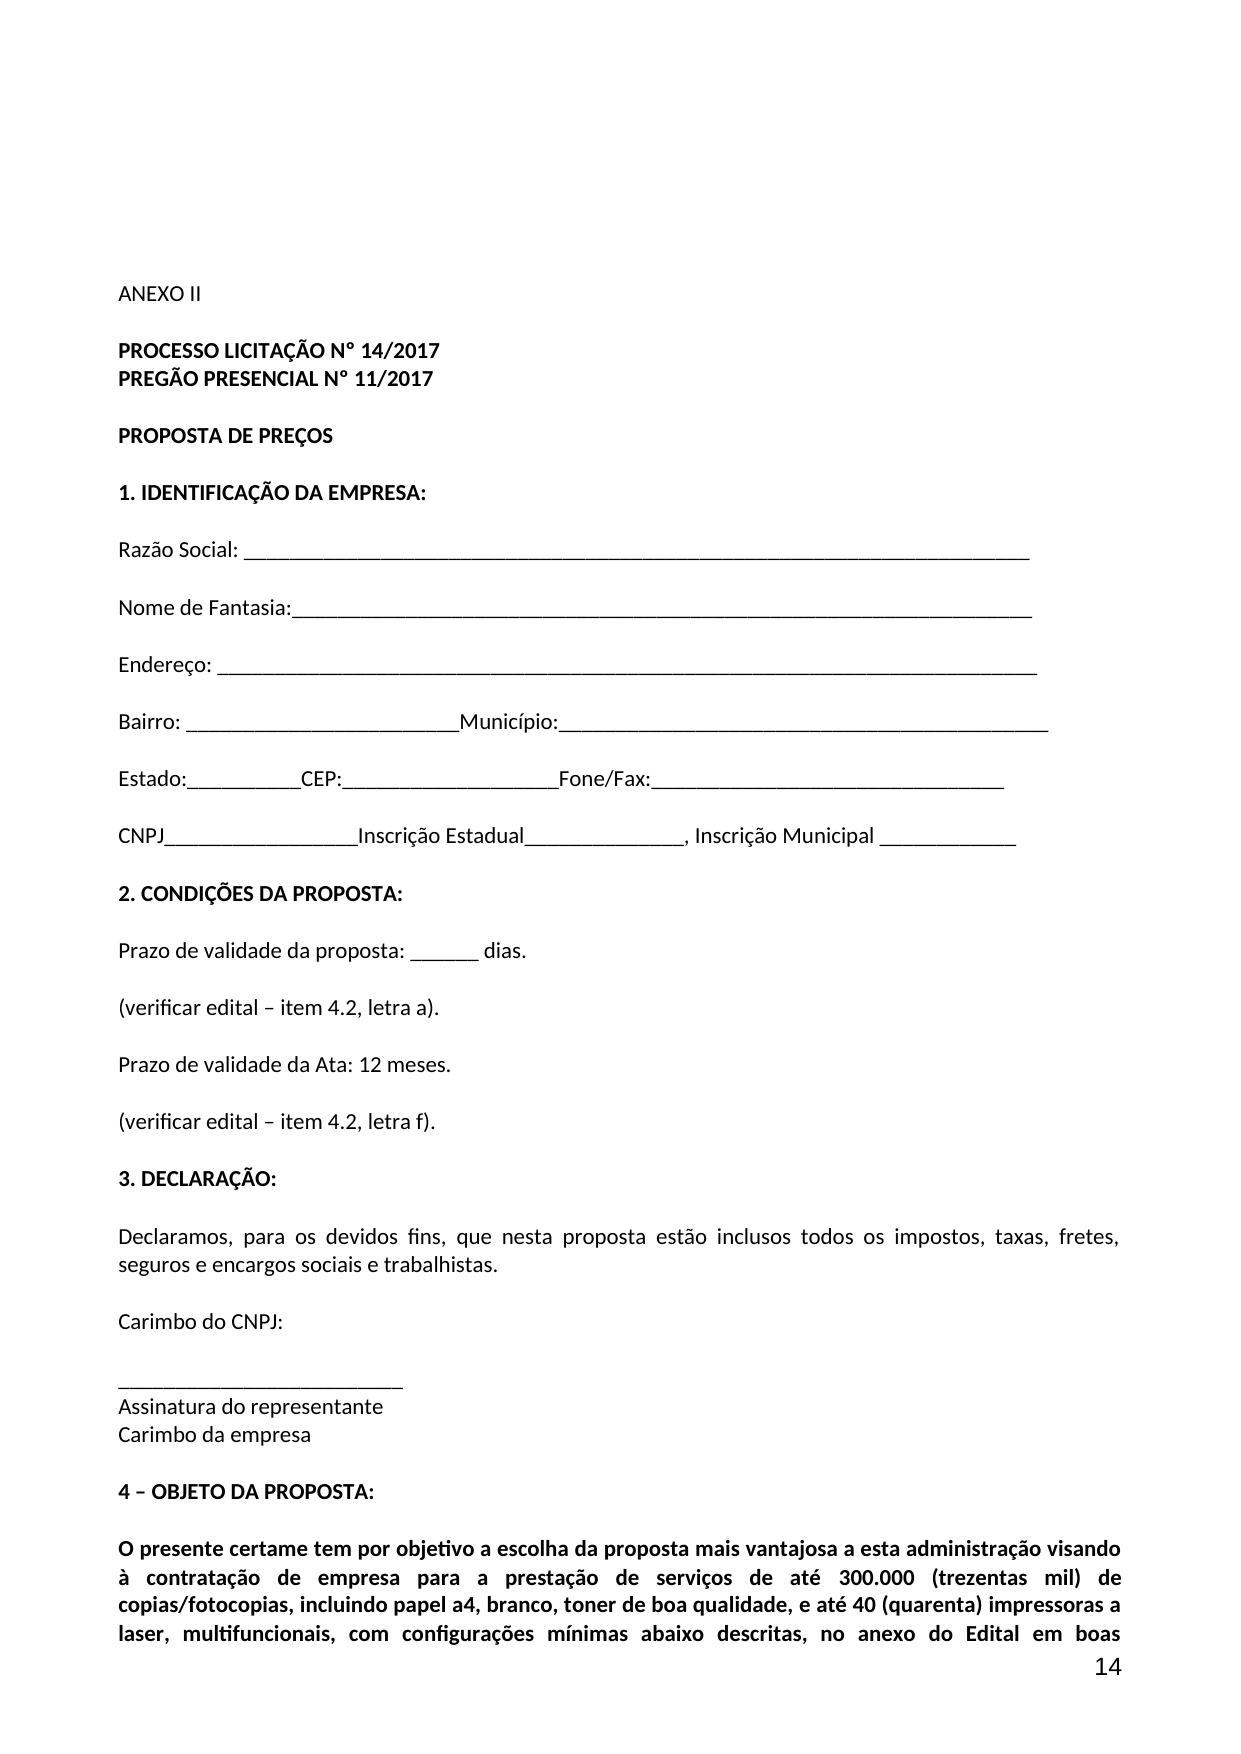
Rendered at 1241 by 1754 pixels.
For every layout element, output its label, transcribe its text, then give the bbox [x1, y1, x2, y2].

text CNPJ_________________Inscrição Estadual______________, Inscrição Municipal ____________ [118, 821, 1122, 849]
text (verificar edital – item 4.2, letra f). [118, 1107, 1122, 1135]
text Bairro: ________________________Município:___________________________________________ [118, 707, 1122, 735]
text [118, 1534, 1122, 1647]
text PROPOSTA DE PREÇOS [118, 421, 1122, 449]
text (verificar edital – item 4.2, letra a). [118, 993, 1122, 1021]
text ANEXO II [118, 279, 1122, 307]
text _________________________ [118, 1364, 1122, 1392]
text Carimbo do CNPJ: [118, 1307, 1122, 1335]
text Estado:__________CEP:___________________Fone/Fax:_______________________________ [118, 764, 1122, 792]
text Endereço: ________________________________________________________________________ [118, 650, 1122, 678]
text Prazo de validade da proposta: ______ dias. [118, 936, 1122, 964]
text 4 – OBJETO DA PROPOSTA: [118, 1477, 1122, 1505]
text PROCESSO LICITAÇÃO Nº 14/2017 [118, 336, 1122, 364]
text Prazo de validade da Ata: 12 meses. [118, 1050, 1122, 1078]
text Razão Social: _____________________________________________________________________ [118, 536, 1122, 563]
text PREGÃO PRESENCIAL Nº 11/2017 [118, 364, 1122, 392]
text Declaramos, para os devidos fins, que nesta proposta estão inclusos todos os impostos, taxas, fretes, seguros e encargos sociais e trabalhistas. [118, 1222, 1122, 1278]
text Carimbo da empresa [118, 1420, 1122, 1448]
text 2. CONDIÇÕES DA PROPOSTA: [118, 879, 1122, 907]
text Nome de Fantasia:_________________________________________________________________ [118, 593, 1122, 621]
text 1. IDENTIFICAÇÃO DA EMPRESA: [118, 478, 1122, 506]
text 3. DECLARAÇÃO: [118, 1164, 1122, 1193]
text Assinatura do representante [118, 1392, 1122, 1420]
